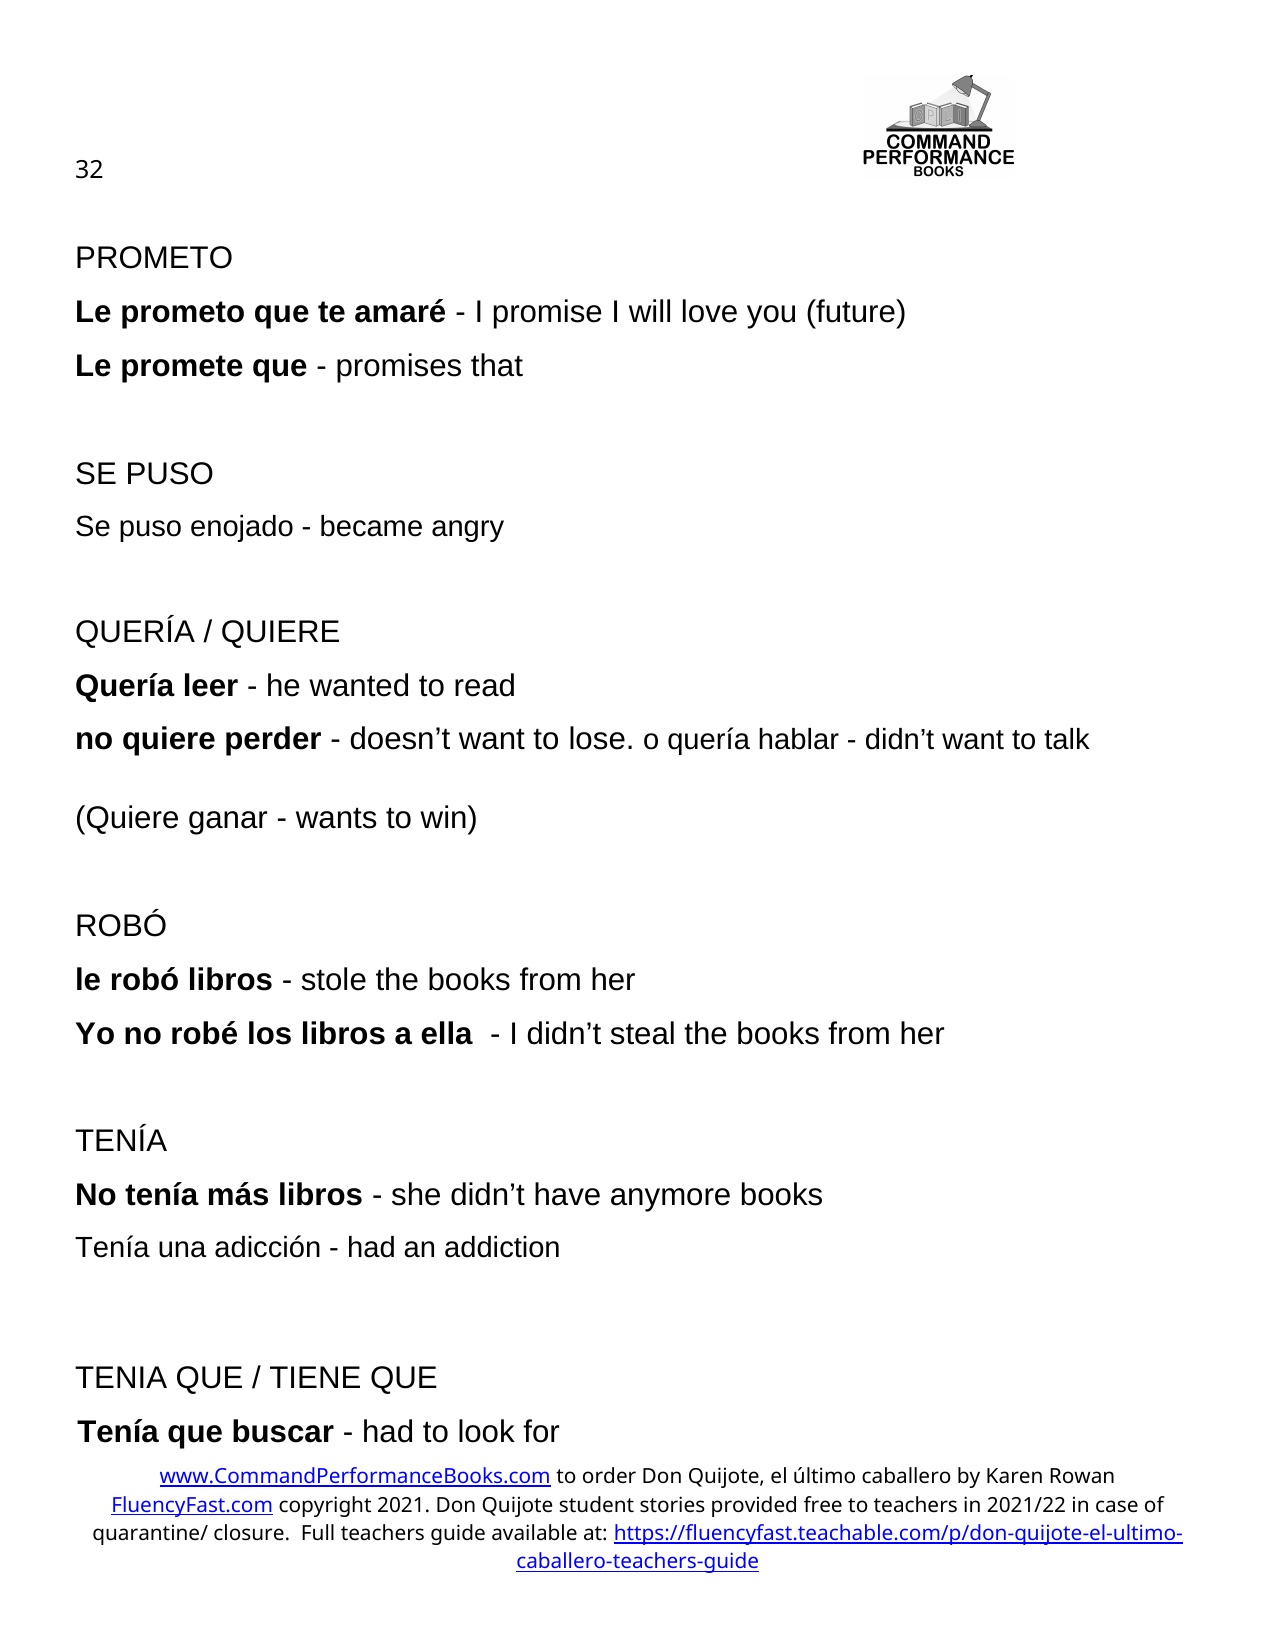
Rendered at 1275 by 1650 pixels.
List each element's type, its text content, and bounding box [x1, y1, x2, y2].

text le robó libros - stole the books from her [75, 961, 1200, 997]
picture [862, 75, 1015, 179]
text Le prometo que te amaré - I promise I will love you (future) [75, 293, 1200, 329]
text Quería leer - he wanted to read [75, 667, 1200, 702]
text PROMETO [75, 239, 1200, 275]
text TENÍA [75, 1122, 1200, 1158]
text SE PUSO [75, 455, 1200, 491]
text Se puso enojado - became angry [75, 508, 1200, 542]
text Yo no robé los libros a ella - I didn’t steal the books from her [75, 1015, 1200, 1051]
text TENIA QUE / TIENE QUE [75, 1359, 1200, 1395]
text (Quiere ganar - wants to win) [75, 799, 1200, 835]
text Tenía una adicción - had an addiction [75, 1230, 1200, 1264]
text ROBÓ [75, 907, 1200, 943]
text Tenía que buscar - had to look for [77, 1413, 1200, 1449]
text QUERÍA / QUIERE [75, 613, 1200, 649]
text no quiere perder - doesn’t want to lose. o quería hablar - didn’t want to talk [75, 720, 1200, 756]
text Le promete que - promises that [75, 347, 1200, 383]
text No tenía más libros - she didn’t have anymore books [75, 1176, 1200, 1212]
